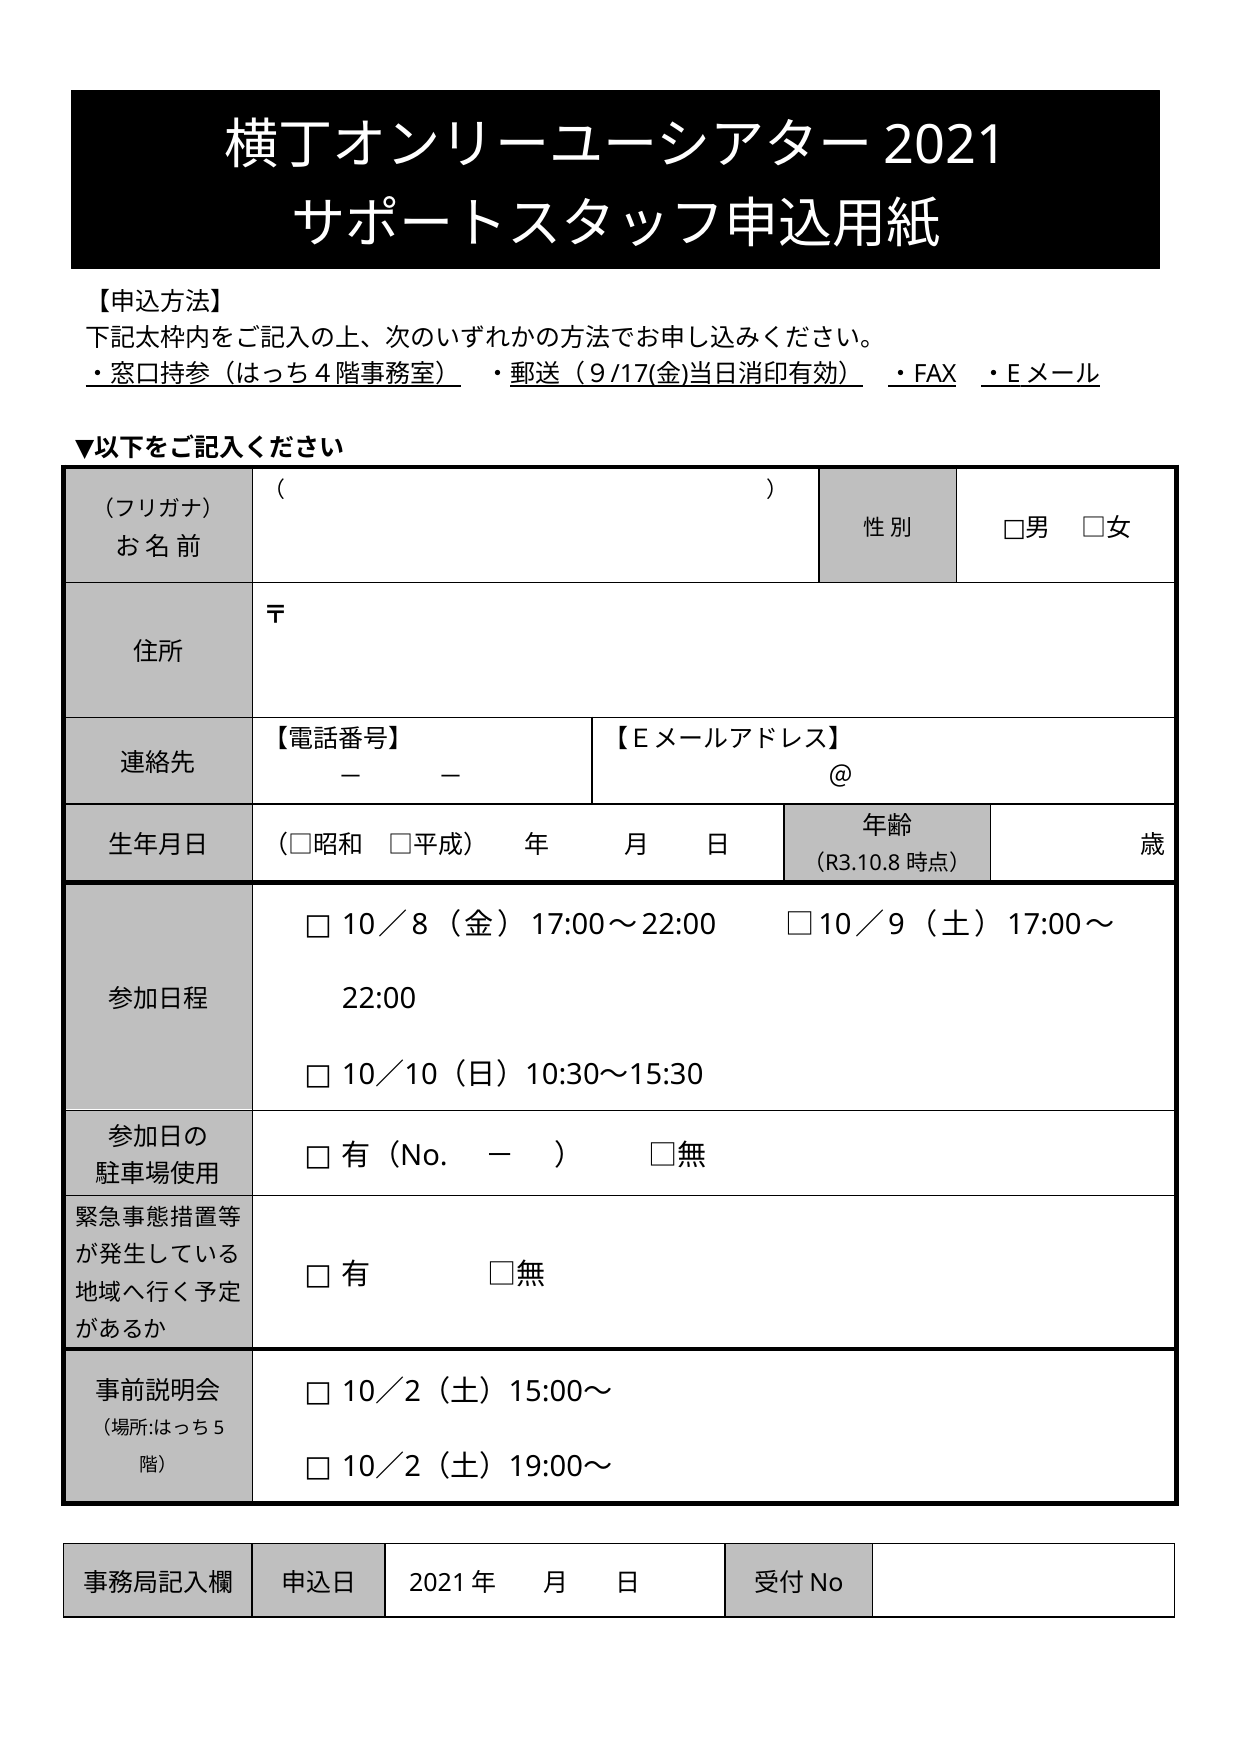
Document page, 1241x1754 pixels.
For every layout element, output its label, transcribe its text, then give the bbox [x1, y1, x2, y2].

table_cell 住所 [66, 583, 252, 717]
table_cell 参加日程 [66, 885, 252, 1109]
table_cell 事前説明会 （場所:はっち5階） [66, 1351, 252, 1501]
table_cell （□昭和 □平成） 年 月 日 [253, 805, 783, 880]
table_cell 年齢 （R3.10.8 時点） [785, 805, 990, 880]
table_header 2021年 月 日 [386, 1544, 724, 1616]
table_header （フリガナ） お 名 前 [66, 469, 252, 582]
table_header 申込日 [253, 1544, 384, 1616]
text ▼以下をご記入ください [75, 427, 1165, 464]
table_cell 生年月日 [66, 805, 252, 880]
table_header [873, 1544, 1174, 1616]
table_cell 10／2（土）15:00～ 10／2（土）19:00～ [253, 1351, 1174, 1501]
table_cell 歳 [991, 805, 1174, 880]
table_cell 【電話番号】 － － [253, 718, 591, 803]
table_header 性 別 [820, 469, 956, 582]
table_cell 連絡先 [66, 718, 252, 803]
table_cell 有（No. － ） □無 [253, 1111, 1174, 1195]
table_header （ ） [253, 469, 818, 582]
table_header □男 □女 [957, 469, 1174, 582]
table_cell 〒 [253, 583, 1174, 717]
table_cell 有 □無 [253, 1196, 1174, 1346]
table_cell 緊急事態措置等が発生している地域へ行く予定があるか [66, 1196, 252, 1346]
table_cell 【Ｅメールアドレス】 ＠ [593, 718, 1174, 803]
table_cell 参加日の 駐車場使用 [66, 1111, 252, 1195]
table_cell 10／8（金）17:00～22:00 □10／9（土）17:00～22:00 10／10（日）10:30～15:30 [253, 885, 1174, 1109]
table_header 受付No [726, 1544, 872, 1616]
table_header 事務局記入欄 [64, 1544, 251, 1616]
